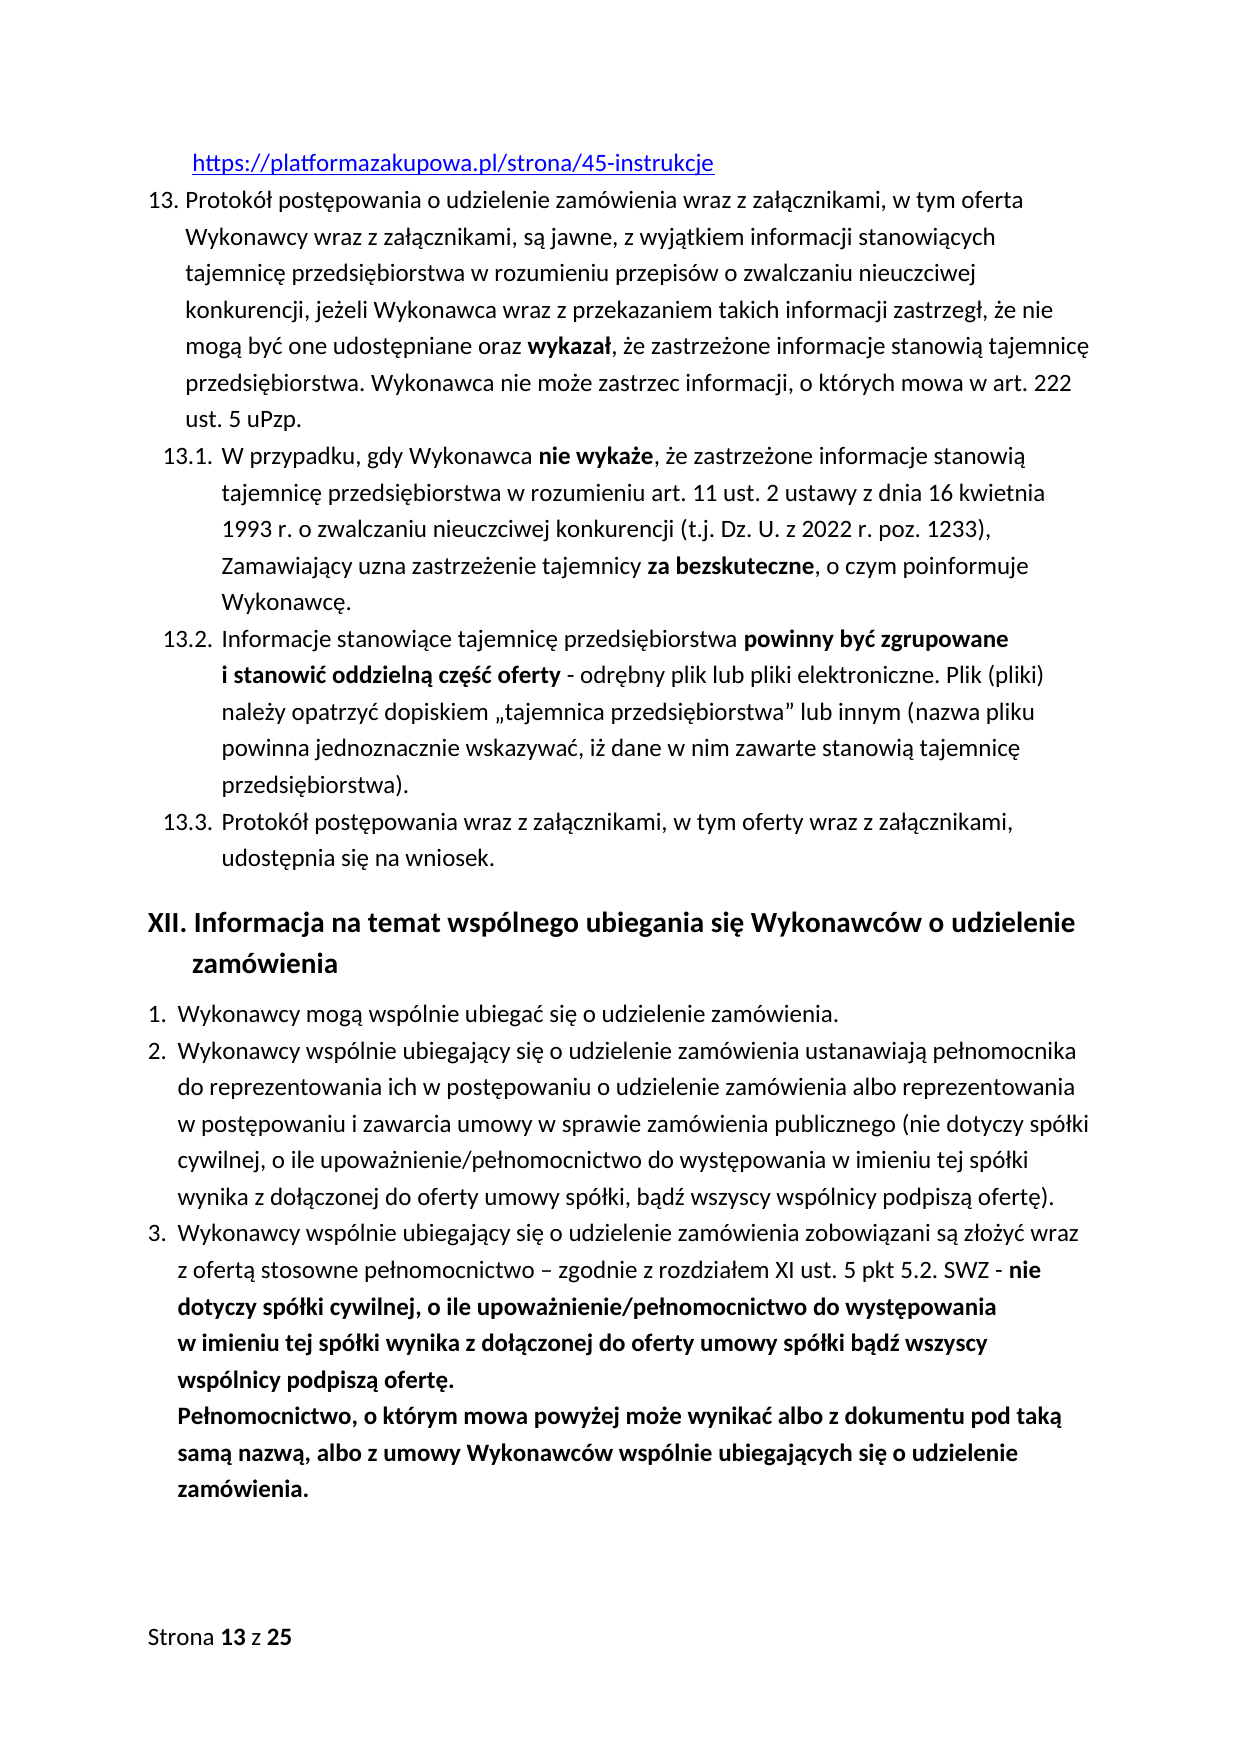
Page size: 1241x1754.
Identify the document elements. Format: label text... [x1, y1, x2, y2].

list Wykonawcy wspólnie ubiegający się o udzielenie zamówienia zobowiązani są złożyć wraz z ofertą stosowne pełnomocnictwo – zgodnie z rozdziałem XI ust. 5 pkt 5.2. SWZ - nie dotyczy spółki cywilnej, o ile upoważnienie/pełnomocnictwo do występowania w imieniu tej spółki wynika z dołączonej do oferty umowy spółki bądź wszyscy wspólnicy podpiszą ofertę. [148, 1218, 1093, 1394]
list W przypadku, gdy Wykonawca nie wykaże, że zastrzeżone informacje stanowią tajemnicę przedsiębiorstwa w rozumieniu art. 11 ust. 2 ustawy z dnia 16 kwietnia 1993 r. o zwalczaniu nieuczciwej konkurencji (t.j. Dz. U. z 2022 r. poz. 1233), Zamawiający uzna zastrzeżenie tajemnicy za bezskuteczne, o czym poinformuje Wykonawcę. [162, 440, 1093, 617]
list Informacje stanowiące tajemnicę przedsiębiorstwa powinny być zgrupowane i stanowić oddzielną część oferty - odrębny plik lub pliki elektroniczne. Plik (pliki) należy opatrzyć dopiskiem „tajemnica przedsiębiorstwa” lub innym (nazwa pliku powinna jednoznacznie wskazywać, iż dane w nim zawarte stanowią tajemnicę przedsiębiorstwa). [162, 623, 1093, 800]
text https://platformazakupowa.pl/strona/45-instrukcje [185, 148, 1093, 178]
list Protokół postępowania o udzielenie zamówienia wraz z załącznikami, w tym oferta Wykonawcy wraz z załącznikami, są jawne, z wyjątkiem informacji stanowiących tajemnicę przedsiębiorstwa w rozumieniu przepisów o zwalczaniu nieuczciwej konkurencji, jeżeli Wykonawca wraz z przekazaniem takich informacji zastrzegł, że nie mogą być one udostępniane oraz wykazał, że zastrzeżone informacje stanowią tajemnicę przedsiębiorstwa. Wykonawca nie może zastrzec informacji, o których mowa w art. 222 ust. 5 uPzp. [148, 184, 1093, 434]
text Pełnomocnictwo, o którym mowa powyżej może wynikać albo z dokumentu pod taką samą nazwą, albo z umowy Wykonawców wspólnie ubiegających się o udzielenie zamówienia. [177, 1400, 1093, 1504]
list Protokół postępowania wraz z załącznikami, w tym oferty wraz z załącznikami, udostępnia się na wniosek. [162, 806, 1093, 873]
subtitle XII. Informacja na temat wspólnego ubiegania się Wykonawców o udzielenie zamówienia [148, 904, 1093, 980]
list Wykonawcy mogą wspólnie ubiegać się o udzielenie zamówienia. [148, 998, 1093, 1029]
list Wykonawcy wspólnie ubiegający się o udzielenie zamówienia ustanawiają pełnomocnika do reprezentowania ich w postępowaniu o udzielenie zamówienia albo reprezentowania w postępowaniu i zawarcia umowy w sprawie zamówienia publicznego (nie dotyczy spółki cywilnej, o ile upoważnienie/pełnomocnictwo do występowania w imieniu tej spółki wynika z dołączonej do oferty umowy spółki, bądź wszyscy wspólnicy podpiszą ofertę). [148, 1035, 1093, 1212]
